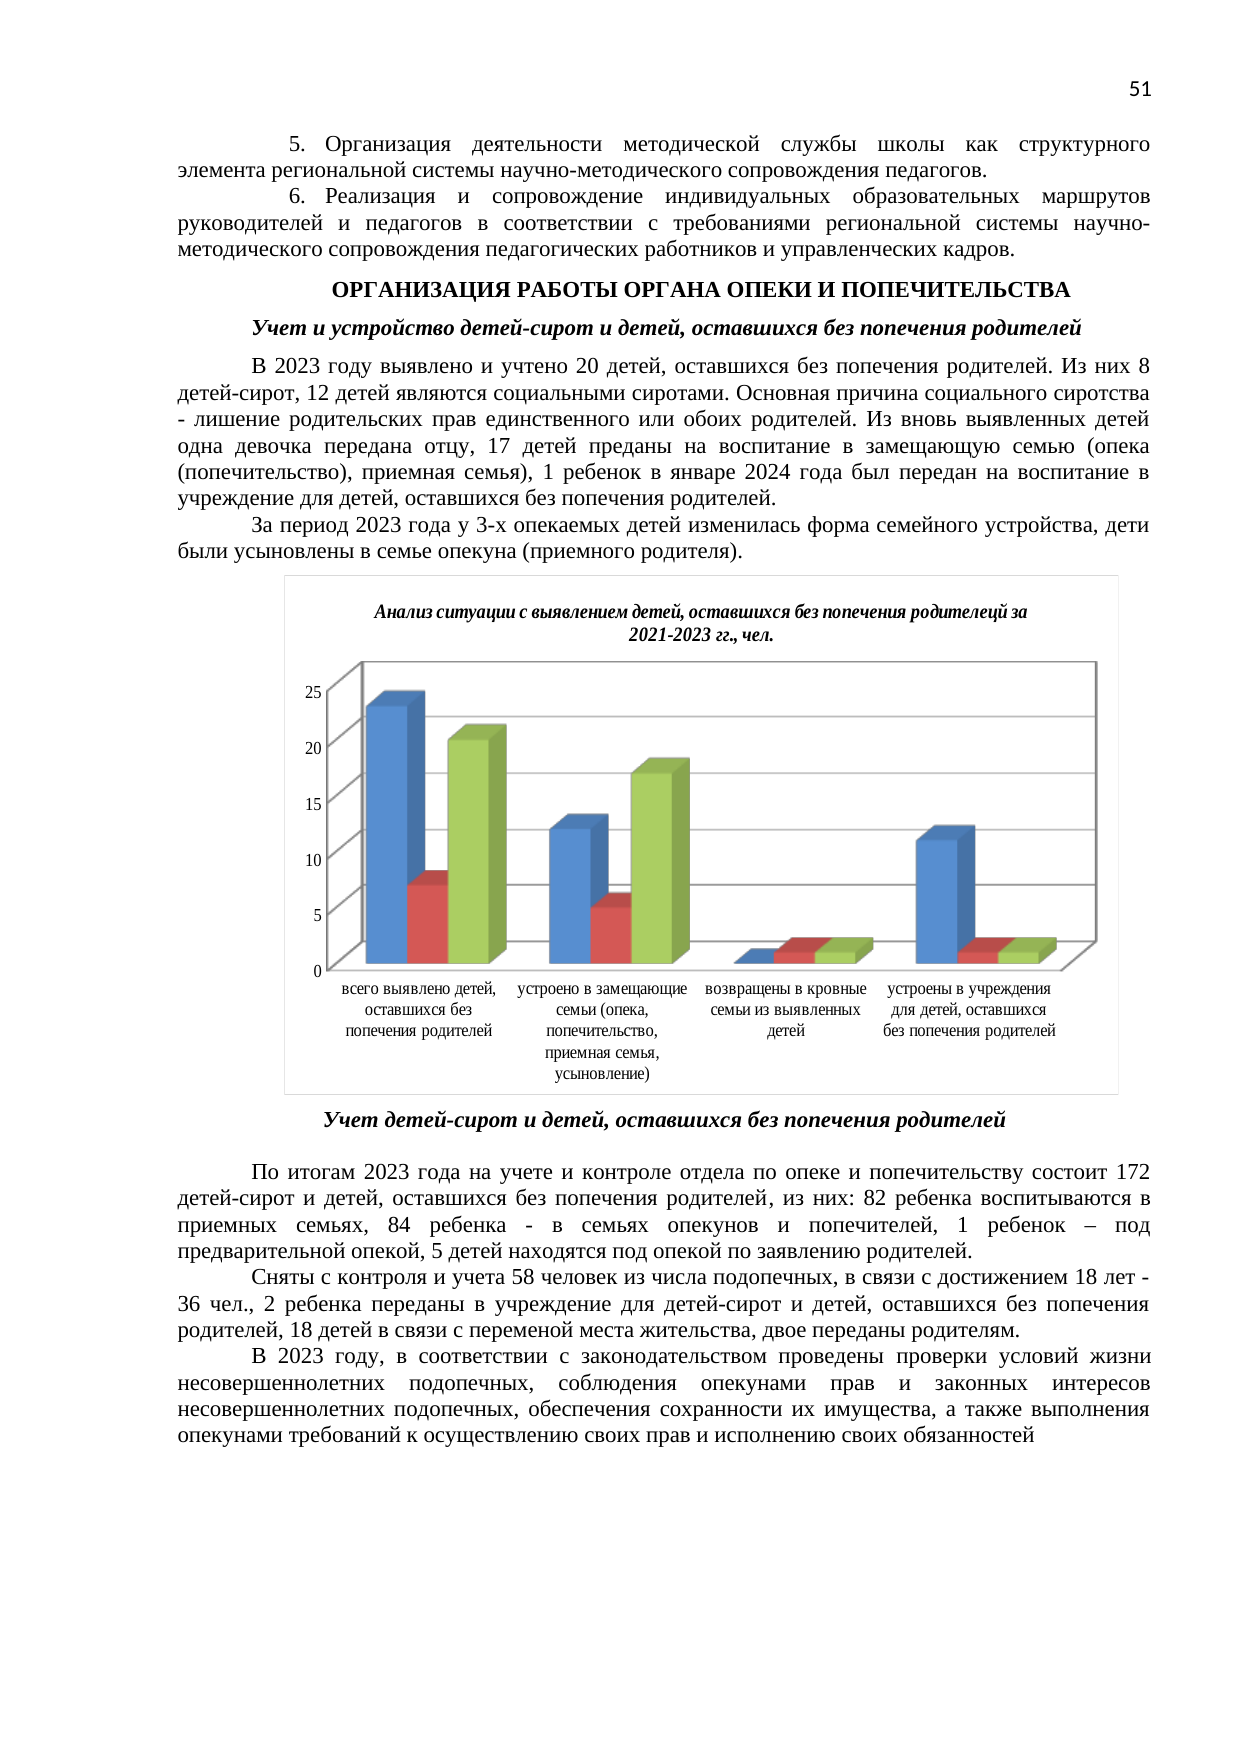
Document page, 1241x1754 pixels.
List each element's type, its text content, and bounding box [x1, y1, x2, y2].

text ОРГАНИЗАЦИЯ РАБОТЫ ОРГАНА ОПЕКИ И ПОПЕЧИТЕЛЬСТВА [177, 276, 1152, 302]
text Учет детей-сирот и детей, оставшихся без попечения родителей [177, 1107, 1152, 1133]
text Сняты с контроля и учета 58 человек из числа подопечных, в связи с достижением 18 лет - 36 чел., 2 ребенка переданы в учреждение для детей-сирот и детей, оставшихся без попечения родителей, 18 детей в связи с переменой места жительства, двое переданы родителям. [177, 1263, 1152, 1342]
list Организация деятельности методической службы школы как структурного элемента региональной системы научно-методического сопровождения педагогов. [177, 130, 1152, 182]
text За период 2023 года у 3-х опекаемых детей изменилась форма семейного устройства, дети были усыновлены в семье опекуна (приемного родителя). [177, 511, 1152, 563]
text По итогам 2023 года на учете и контроле отдела по опеке и попечительству состоит 172 детей-сирот и детей, оставшихся без попечения родителей, из них: 82 ребенка воспитываются в приемных семьях, 84 ребенка - в семьях опекунов и попечителей, 1 ребенок – под предварительной опекой, 5 детей находятся под опекой по заявлению родителей. [177, 1158, 1152, 1263]
list Реализация и сопровождение индивидуальных образовательных маршрутов руководителей и педагогов в соответствии с требованиями региональной системы научно-методического сопровождения педагогических работников и управленческих кадров. [177, 182, 1152, 262]
text Учет и устройство детей-сирот и детей, оставшихся без попечения родителей [177, 314, 1152, 341]
text В 2023 году, в соответствии с законодательством проведены проверки условий жизни несовершеннолетних подопечных, соблюдения опекунами прав и законных интересов несовершеннолетних подопечных, обеспечения сохранности их имущества, а также выполнения опекунами требований к осуществлению своих прав и исполнению своих обязанностей [177, 1342, 1152, 1448]
text В 2023 году выявлено и учтено 20 детей, оставшихся без попечения родителей. Из них 8 детей-сирот, 12 детей являются социальными сиротами. Основная причина социального сиротства - лишение родительских прав единственного или обоих родителей. Из вновь выявленных детей одна девочка передана отцу, 17 детей преданы на воспитание в замещающую семью (опека (попечительство), приемная семья), 1 ребенок в январе 2024 года был передан на воспитание в учреждение для детей, оставшихся без попечения родителей. [177, 353, 1152, 511]
